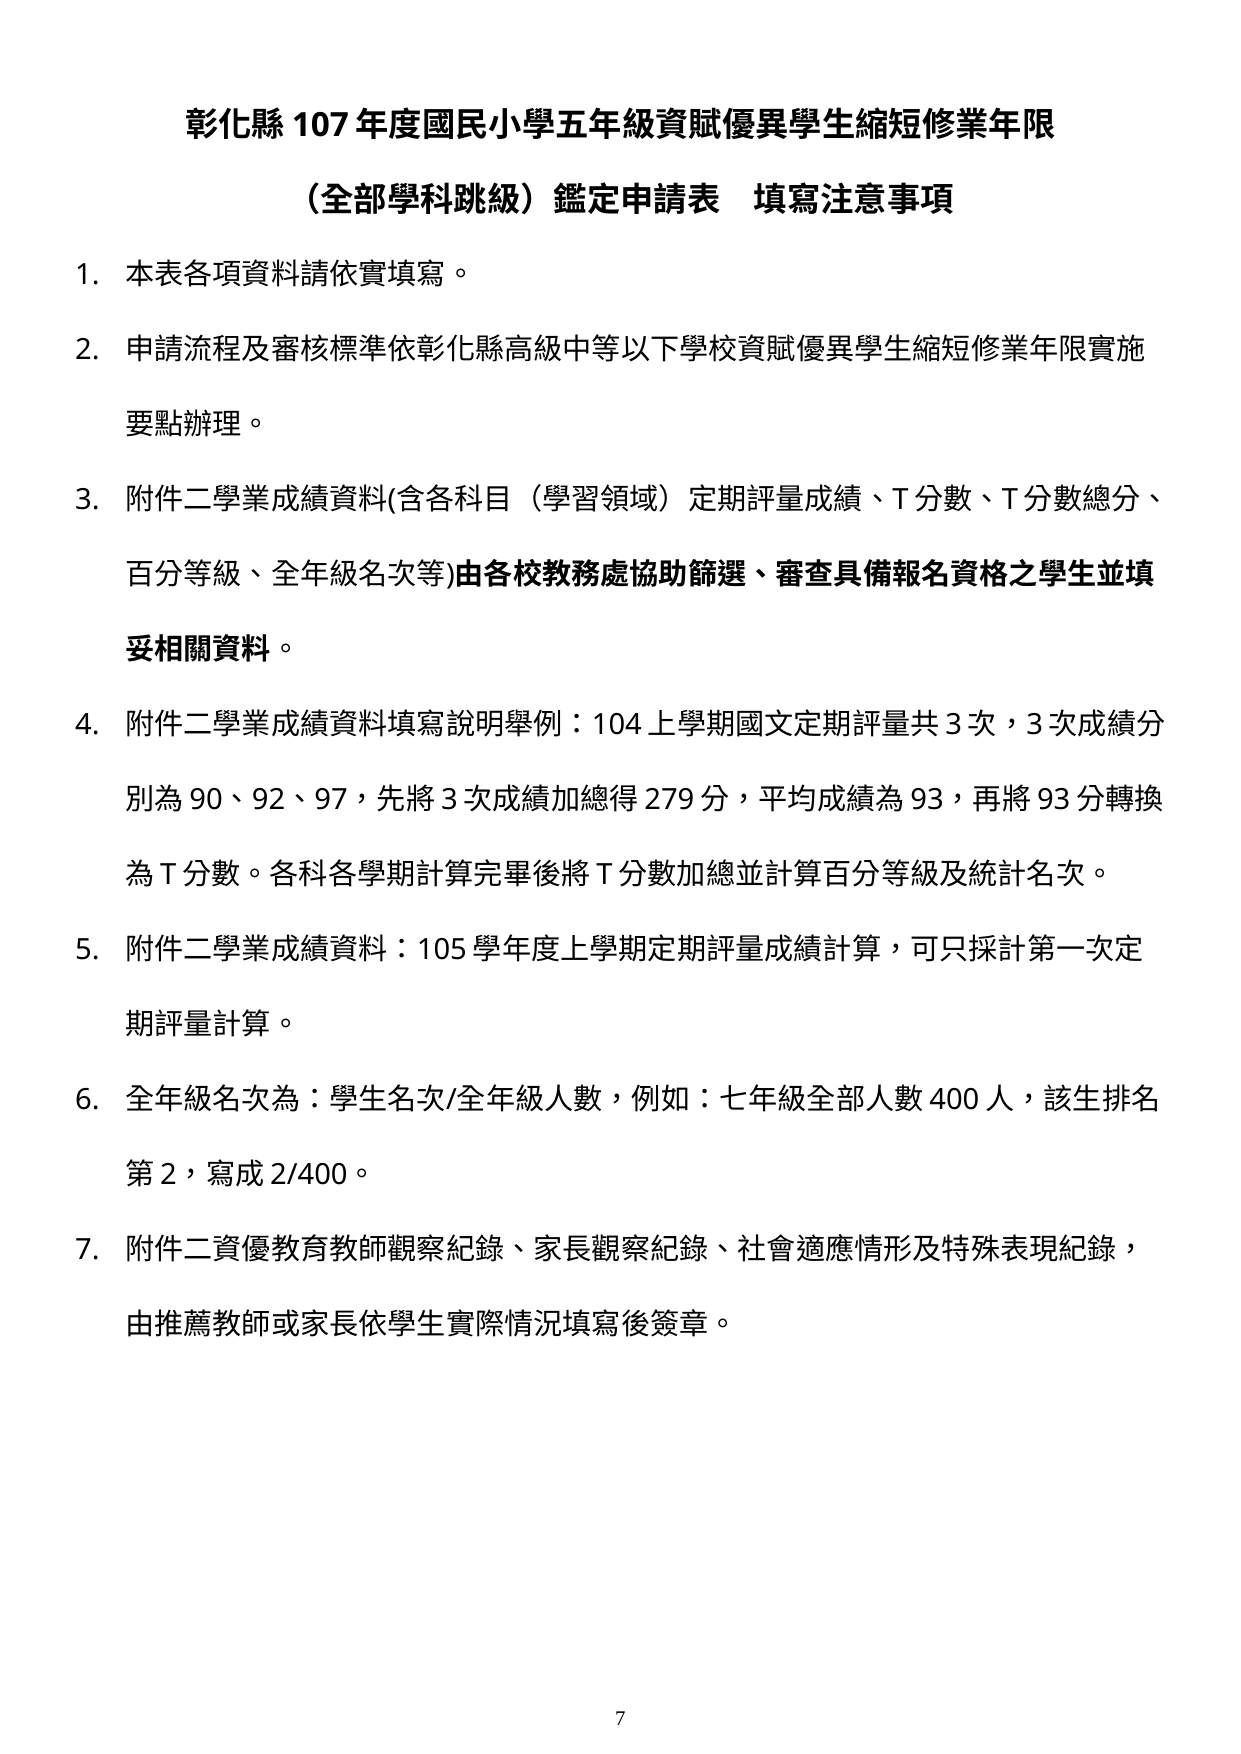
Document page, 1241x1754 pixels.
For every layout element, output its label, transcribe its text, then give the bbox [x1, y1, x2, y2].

list 附件二學業成績資料：105學年度上學期定期評量成績計算，可只採計第一次定期評量計算。 [75, 909, 1165, 1059]
list 申請流程及審核標準依彰化縣高級中等以下學校資賦優異學生縮短修業年限實施要點辦理。 [75, 309, 1165, 459]
list 本表各項資料請依實填寫。 [75, 234, 1165, 309]
list 附件二資優教育教師觀察紀錄、家長觀察紀錄、社會適應情形及特殊表現紀錄，由推薦教師或家長依學生實際情況填寫後簽章。 [75, 1209, 1165, 1359]
list 附件二學業成績資料(含各科目（學習領域）定期評量成績、T分數、T分數總分、百分等級、全年級名次等)由各校教務處協助篩選、審查具備報名資格之學生並填妥相關資料。 [75, 459, 1165, 684]
list 附件二學業成績資料填寫說明舉例：104上學期國文定期評量共3次，3次成績分別為90、92、97，先將3次成績加總得279分，平均成績為93，再將93分轉換為T分數。各科各學期計算完畢後將T分數加總並計算百分等級及統計名次。 [75, 684, 1165, 909]
text （全部學科跳級）鑑定申請表 填寫注意事項 [75, 159, 1165, 234]
text 彰化縣107年度國民小學五年級資賦優異學生縮短修業年限 [75, 84, 1165, 159]
list 全年級名次為：學生名次/全年級人數，例如：七年級全部人數400人，該生排名第2，寫成2/400。 [75, 1059, 1165, 1209]
